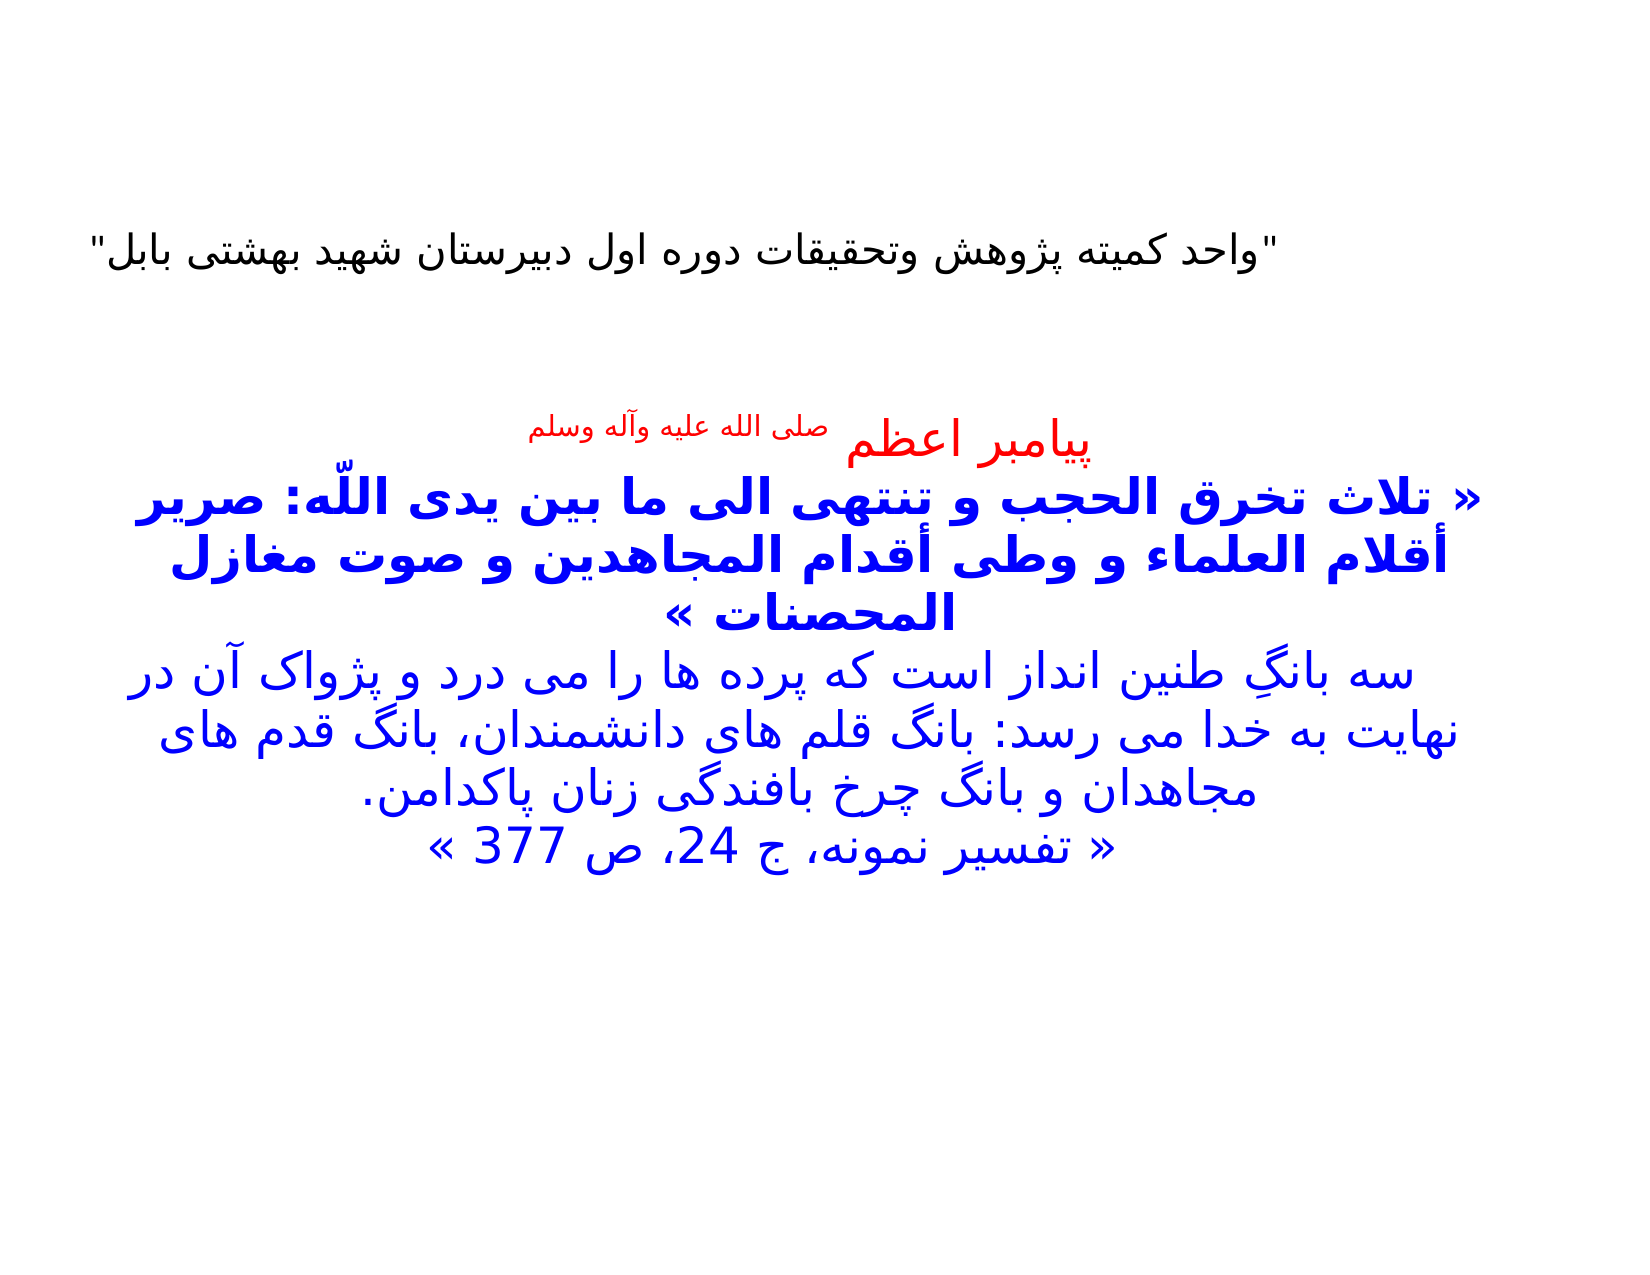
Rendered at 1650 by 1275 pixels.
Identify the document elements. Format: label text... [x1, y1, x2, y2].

text "واحد کمیته پژوهش وتحقیقات دوره اول دبیرستان شهید بهشتی بابل" [89, 224, 1532, 275]
text سه بانگِ طنین انداز است که پرده ها را می درد و پژواک آن در نهایت به خدا می رسد: بانگ قلم های دانشمندان، بانگ قدم های مجاهدان و بانگ چرخ بافندگی زنان پاکدامن. [89, 642, 1532, 817]
text « تفسیر نمونه، ج 24، ص 377 » [89, 817, 1532, 875]
text پیامبر اعظم صلی الله علیه وآله وسلم [89, 409, 1532, 468]
text « تلاث تخرق الحجب و تنتهی الی ما بین یدی اللّه: صریر أقلام العلماء و وطی أقدام المجاهدین و صوت مغازل المحصنات » [89, 468, 1532, 642]
